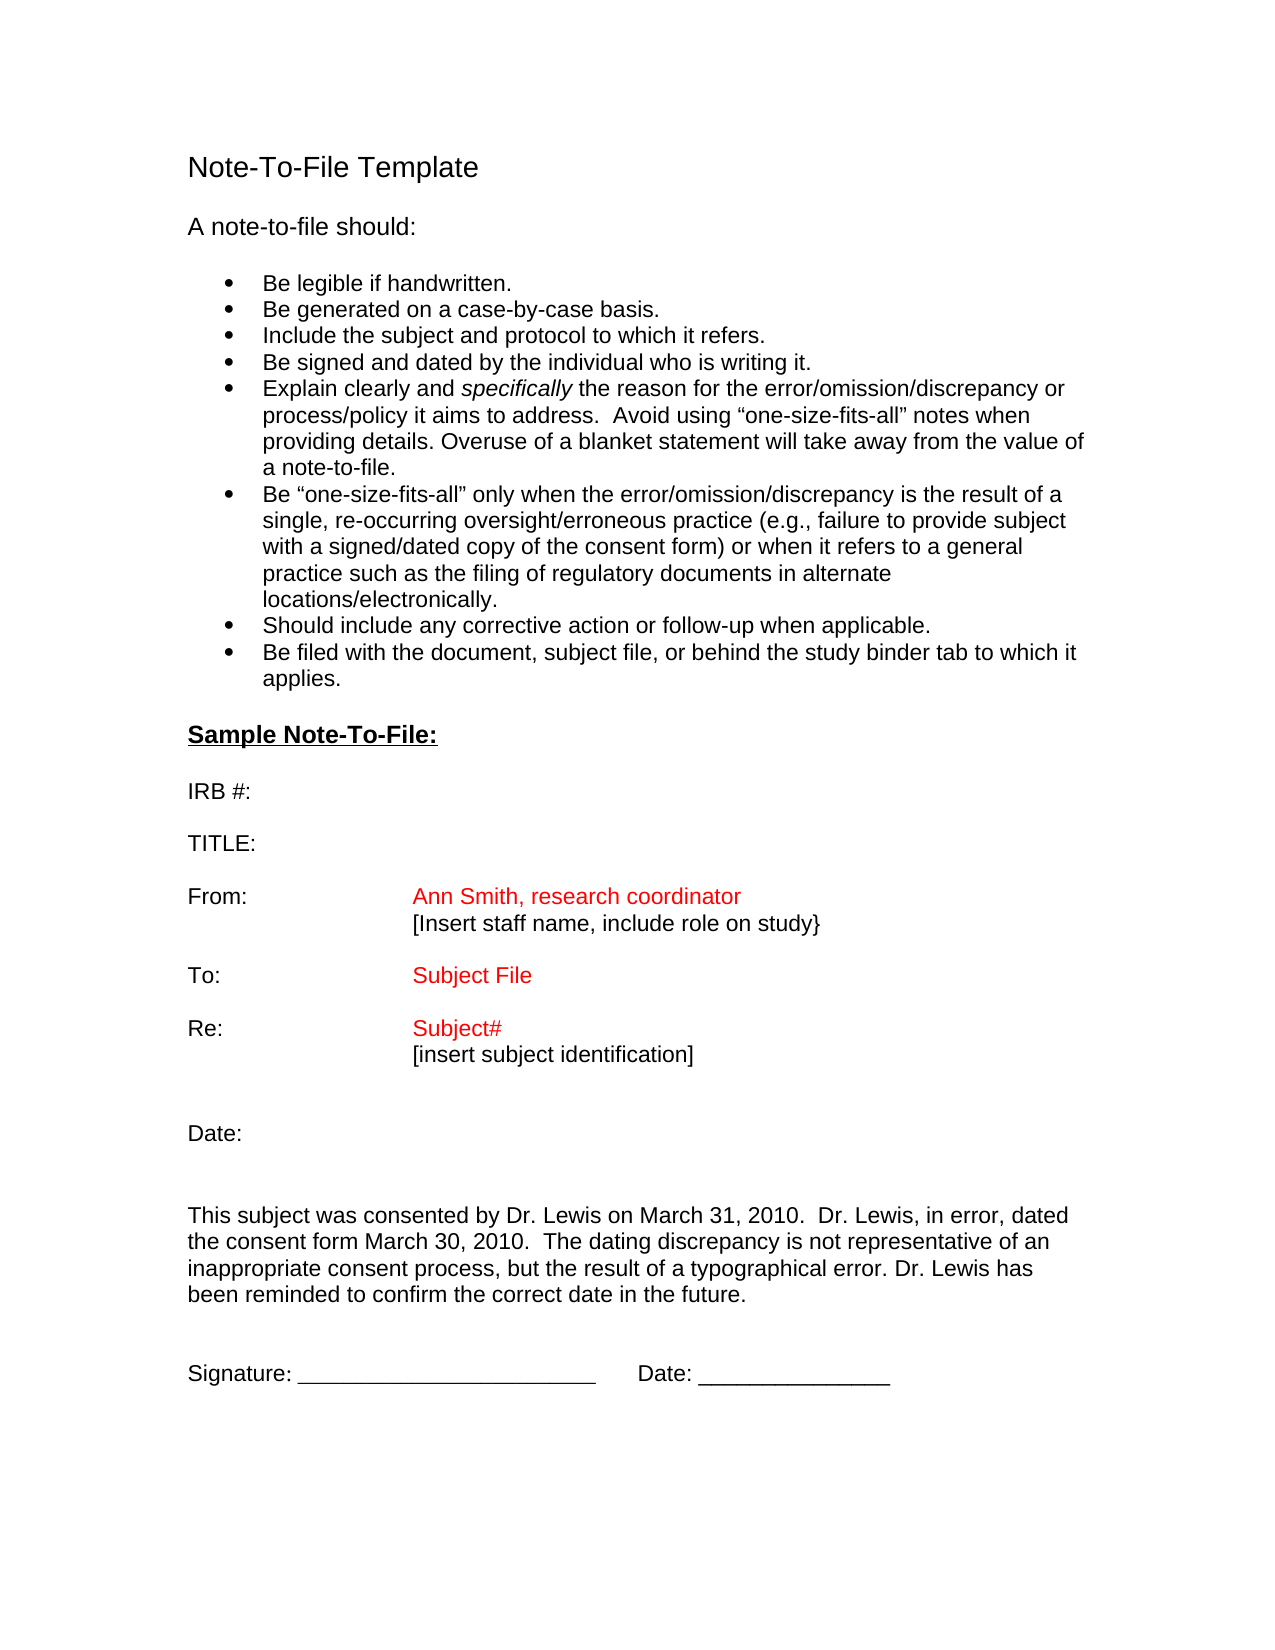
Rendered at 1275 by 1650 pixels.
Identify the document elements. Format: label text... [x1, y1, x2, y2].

list Explain clearly and specifically the reason for the error/omission/discrepancy or process/policy it aims to address. Avoid using “one-size-fits-all” notes when providing details. Overuse of a blanket statement will take away from the value of a note-to-file. [225, 375, 1087, 481]
subtitle Note-To-File Template [187, 150, 1087, 183]
list Be legible if handwritten. [225, 270, 1087, 296]
text IRB #: [187, 778, 1087, 804]
text A note-to-file should: [187, 212, 1087, 241]
text [Insert staff name, include role on study} [337, 909, 1087, 936]
text [insert subject identification] [337, 1041, 1087, 1068]
text This subject was consented by Dr. Lewis on March 31, 2010. Dr. Lewis, in error, dated the consent form March 30, 2010. The dating discrepancy is not representative of an inappropriate consent process, but the result of a typographical error. Dr. Lewis has been reminded to confirm the correct date in the future. [187, 1202, 1087, 1307]
text To: Subject File [187, 962, 1087, 988]
list Be generated on a case-by-case basis. [225, 296, 1087, 322]
list Be “one-size-fits-all” only when the error/omission/discrepancy is the result of a single, re-occurring oversight/erroneous practice (e.g., failure to provide subject with a signed/dated copy of the consent form) or when it refers to a general practice such as the filing of regulatory documents in alternate locations/electronically. [225, 481, 1087, 612]
text TITLE: [187, 830, 1087, 857]
text Re: Subject# [187, 1015, 1087, 1041]
text Signature: __________________________ Date: _______________ [187, 1360, 1087, 1386]
text From: Ann Smith, research coordinator [187, 883, 1087, 909]
list Be filed with the document, subject file, or behind the study binder tab to which it applies. [225, 639, 1087, 691]
text Date: [187, 1120, 1087, 1147]
list Include the subject and protocol to which it refers. [225, 322, 1087, 349]
list Be signed and dated by the individual who is writing it. [225, 349, 1087, 375]
text Sample Note-To-File: [187, 720, 1087, 749]
list Should include any corrective action or follow-up when applicable. [225, 612, 1087, 639]
